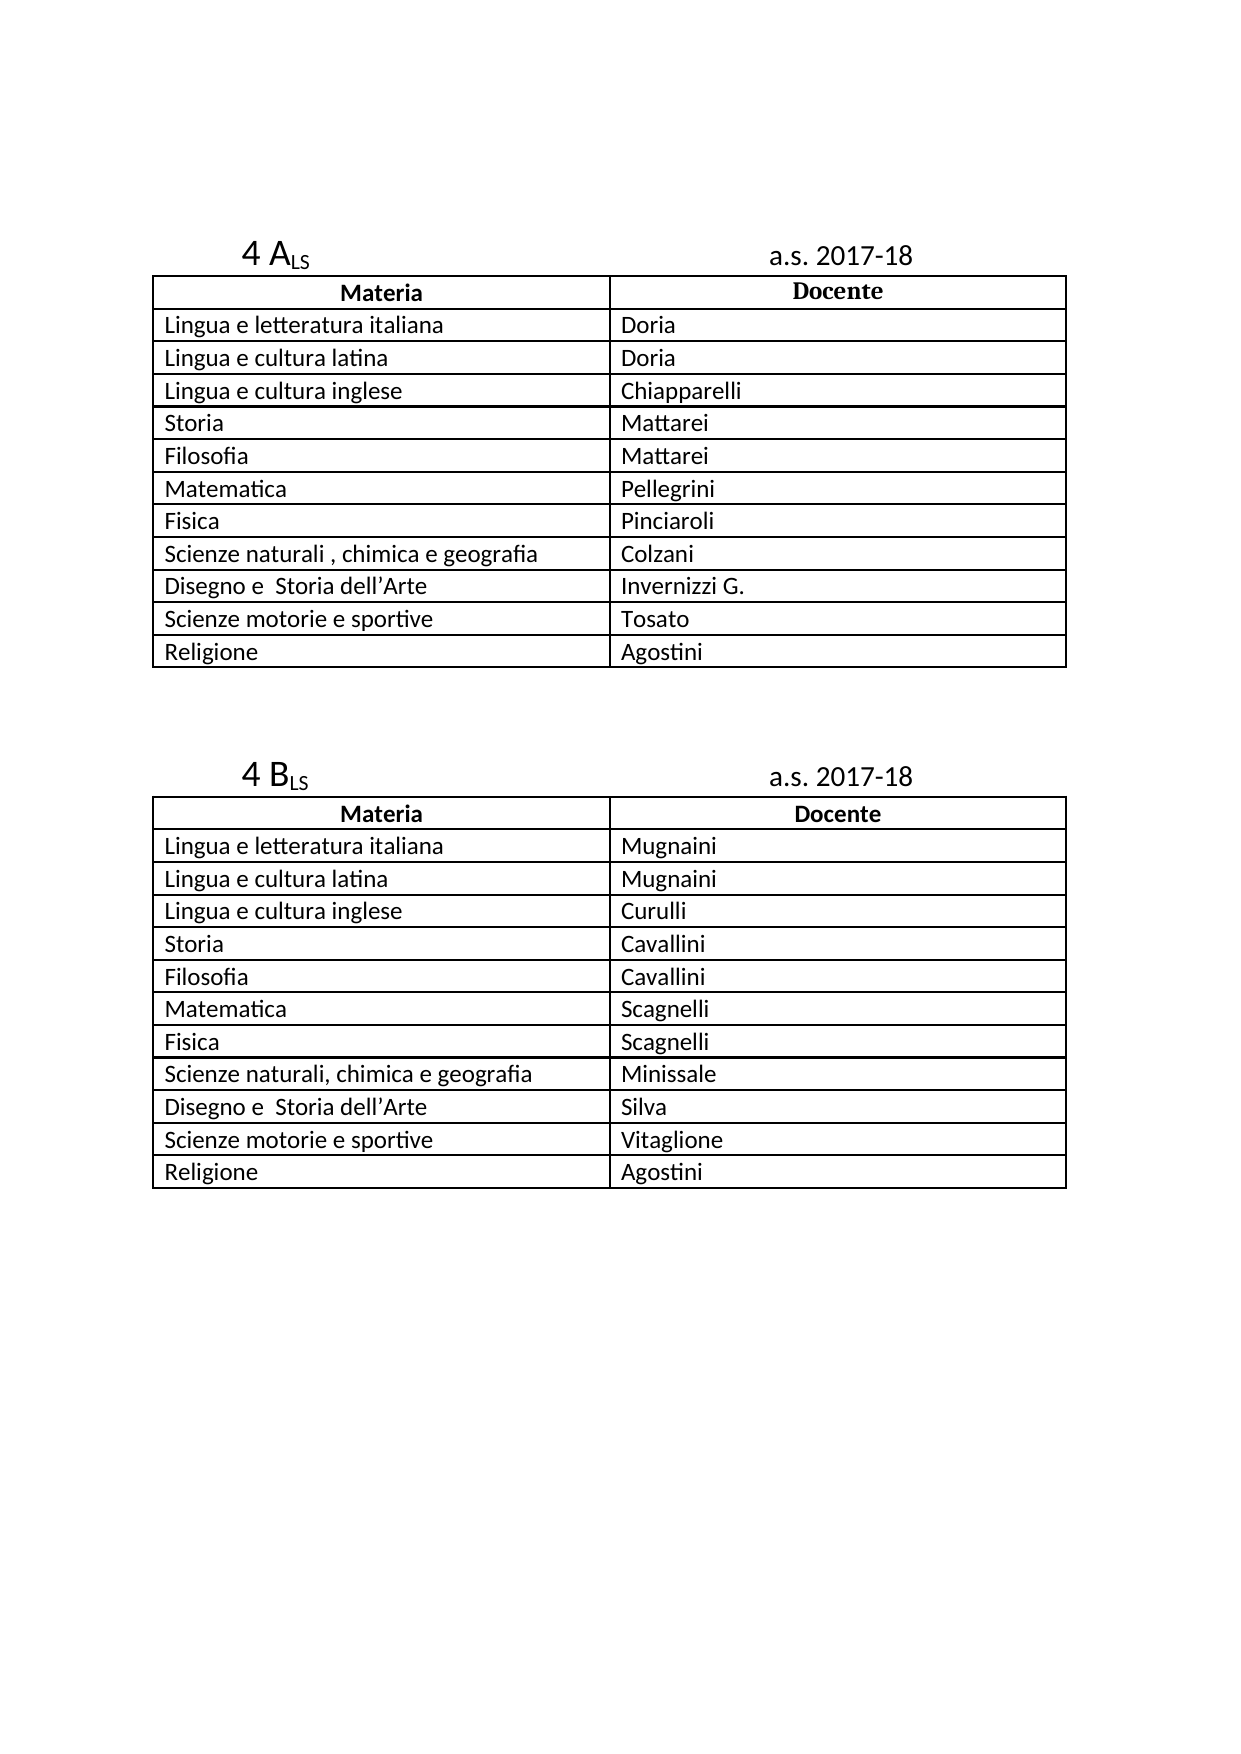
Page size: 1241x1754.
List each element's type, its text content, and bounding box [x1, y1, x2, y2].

table_cell Storia [154, 408, 609, 438]
table_cell Scienze naturali, chimica e geografia [154, 1059, 609, 1089]
table_cell Fisica [154, 1026, 609, 1056]
table_cell Doria [611, 342, 1065, 373]
text 4 BLS a.s. 2017-18 [168, 750, 1134, 796]
table_cell Matematica [154, 473, 609, 503]
table_cell Silva [611, 1091, 1065, 1122]
table_cell Lingua e letteratura italiana [154, 830, 609, 861]
table_header Materia [154, 277, 609, 308]
table_cell Curulli [611, 896, 1065, 926]
text 4 ALS a.s. 2017-18 [168, 229, 1134, 275]
table_cell Matematica [154, 993, 609, 1024]
table_cell Cavallini [611, 928, 1065, 959]
table_cell Scagnelli [611, 993, 1065, 1024]
table_cell Filosofia [154, 961, 609, 991]
table_cell Mattarei [611, 408, 1065, 438]
table_header Docente [611, 277, 1065, 308]
table_cell Minissale [611, 1059, 1065, 1089]
table_cell Disegno e Storia dell’Arte [154, 571, 609, 601]
table_cell Cavallini [611, 961, 1065, 991]
table_cell Colzani [611, 538, 1065, 568]
table_cell Pellegrini [611, 473, 1065, 503]
table_cell Lingua e letteratura italiana [154, 310, 609, 340]
table_cell Mugnaini [611, 863, 1065, 893]
table_cell Scienze motorie e sportive [154, 1124, 609, 1154]
table_cell Filosofia [154, 440, 609, 471]
table_cell Disegno e Storia dell’Arte [154, 1091, 609, 1122]
table_cell Vitaglione [611, 1124, 1065, 1154]
table_cell Lingua e cultura latina [154, 863, 609, 893]
table_cell Tosato [611, 603, 1065, 634]
table_cell Agostini [611, 1156, 1065, 1187]
table_cell Fisica [154, 505, 609, 536]
table_cell Storia [154, 928, 609, 959]
table_cell Mattarei [611, 440, 1065, 471]
table_cell Mugnaini [611, 830, 1065, 861]
table_cell Scienze naturali , chimica e geografia [154, 538, 609, 568]
table_cell Lingua e cultura latina [154, 342, 609, 373]
table_cell Religione [154, 636, 609, 666]
table_header Materia [154, 798, 609, 828]
table_cell Lingua e cultura inglese [154, 375, 609, 405]
table_cell Invernizzi G. [611, 571, 1065, 601]
table_cell Pinciaroli [611, 505, 1065, 536]
table_cell Religione [154, 1156, 609, 1187]
table_cell Scienze motorie e sportive [154, 603, 609, 634]
table_cell Agostini [611, 636, 1065, 666]
table_cell Doria [611, 310, 1065, 340]
table_cell Chiapparelli [611, 375, 1065, 405]
table_cell Lingua e cultura inglese [154, 896, 609, 926]
table_cell Scagnelli [611, 1026, 1065, 1056]
table_header Docente [611, 798, 1065, 828]
